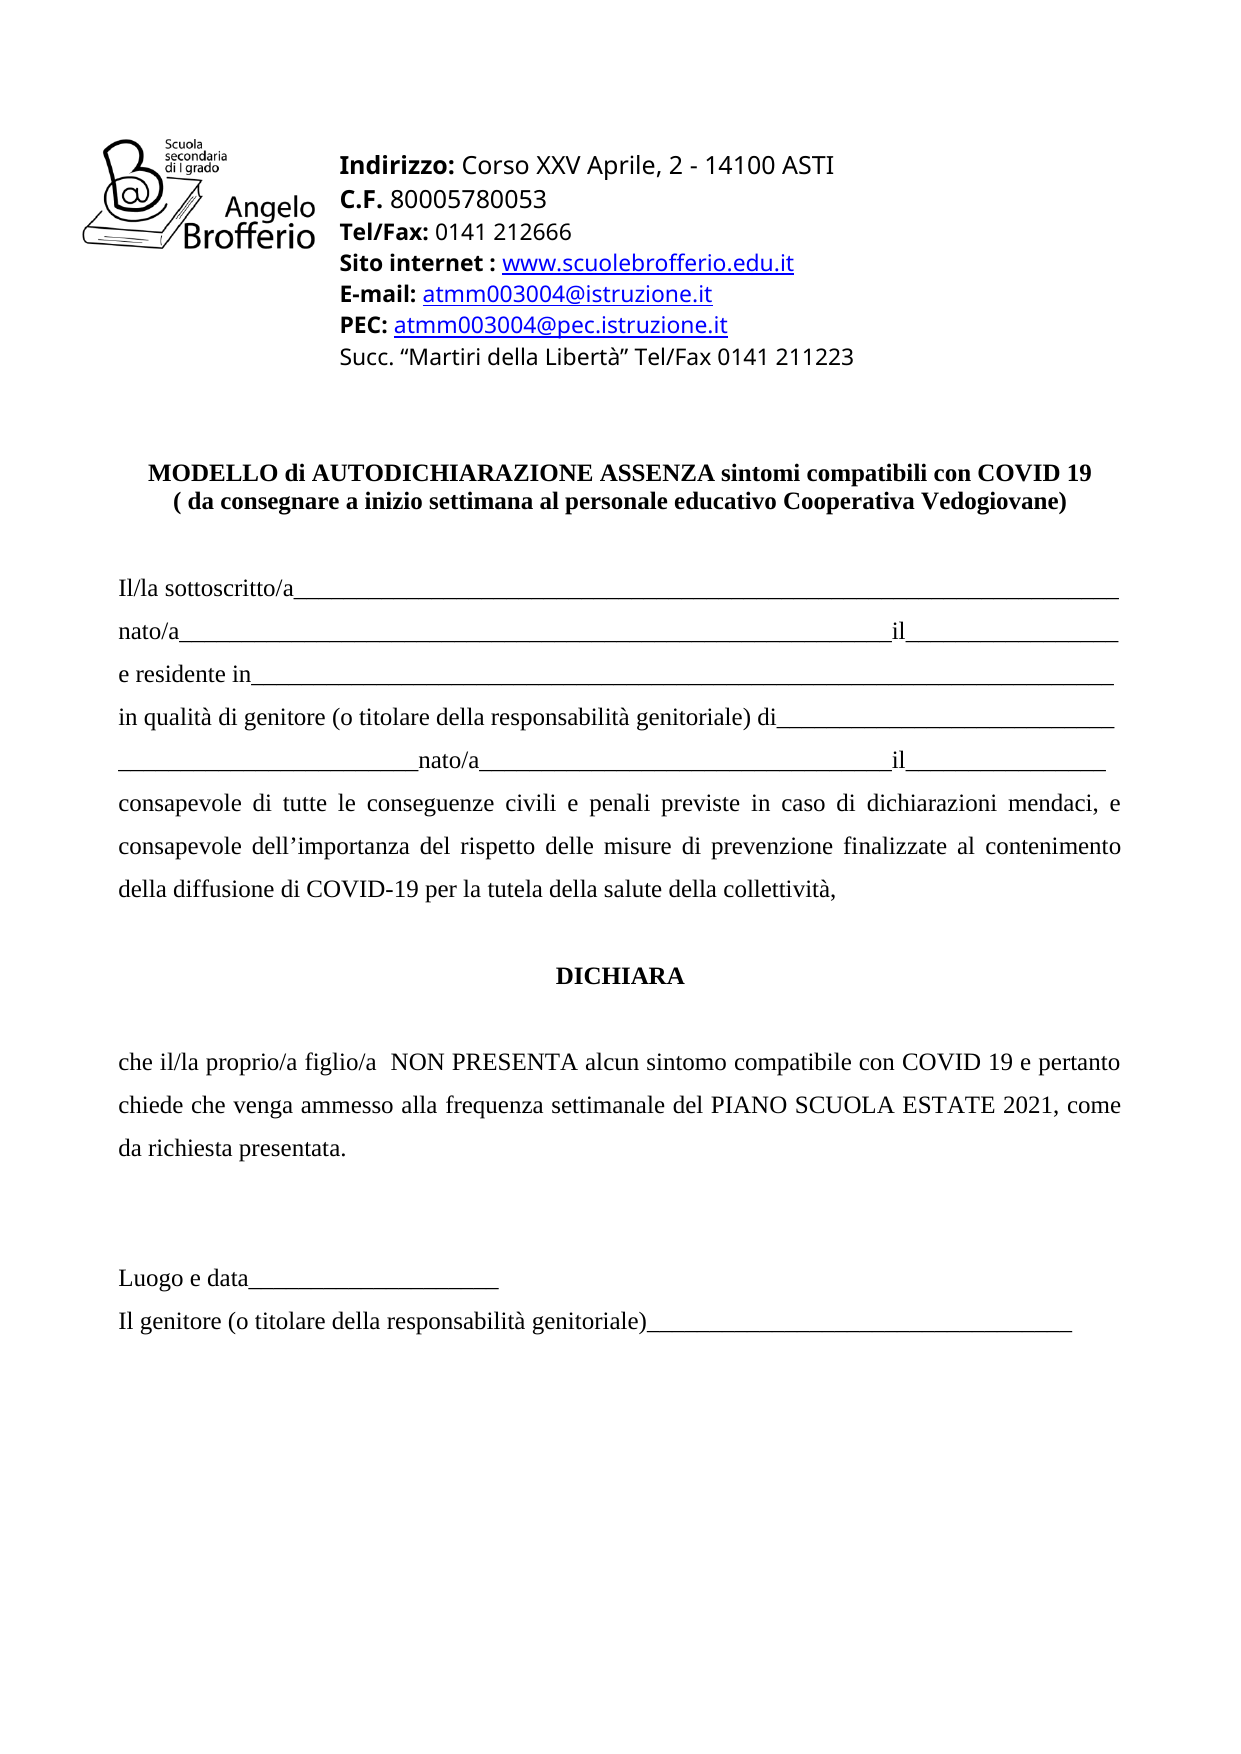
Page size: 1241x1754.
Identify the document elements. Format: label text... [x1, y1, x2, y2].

text E-mail: atmm003004@istruzione.it [266, 278, 1122, 309]
text e residente in_____________________________________________________________________ [118, 659, 1122, 688]
text Succ. “Martiri della Libertà” Tel/Fax 0141 211223 [266, 341, 1122, 372]
text in qualità di genitore (o titolare della responsabilità genitoriale) di___________________________ [118, 702, 1122, 731]
text Il genitore (o titolare della responsabilità genitoriale)__________________________________ [118, 1306, 1122, 1334]
text ________________________nato/a_________________________________il________________ [118, 745, 1122, 774]
picture [80, 137, 317, 251]
text Il/la sottoscritto/a__________________________________________________________________ [118, 573, 1122, 601]
text Sito internet : www.scuolebrofferio.edu.it [266, 247, 1122, 278]
text C.F. 80005780053 [266, 182, 1122, 216]
text Luogo e data____________________ [118, 1263, 1122, 1291]
text MODELLO di AUTODICHIARAZIONE ASSENZA sintomi compatibili con COVID 19 [118, 458, 1122, 486]
text nato/a_________________________________________________________il_________________ [118, 616, 1122, 644]
text Tel/Fax: 0141 212666 [266, 216, 1122, 247]
text PEC: atmm003004@pec.istruzione.it [266, 309, 1122, 341]
text ( da consegnare a inizio settimana al personale educativo Cooperativa Vedogiovane) [118, 486, 1122, 515]
text consapevole di tutte le conseguenze civili e penali previste in caso di dichiarazioni mendaci, e consapevole dell’importanza del rispetto delle misure di prevenzione finalizzate al contenimento della diffusione di COVID-19 per la tutela della salute della collettività, [118, 788, 1122, 903]
text DICHIARA [118, 961, 1122, 989]
text che il/la proprio/a figlio/a NON PRESENTA alcun sintomo compatibile con COVID 19 e pertanto chiede che venga ammesso alla frequenza settimanale del PIANO SCUOLA ESTATE 2021, come da richiesta presentata. [118, 1047, 1122, 1162]
text Indirizzo: Corso XXV Aprile, 2 - 14100 ASTI [266, 148, 1122, 182]
